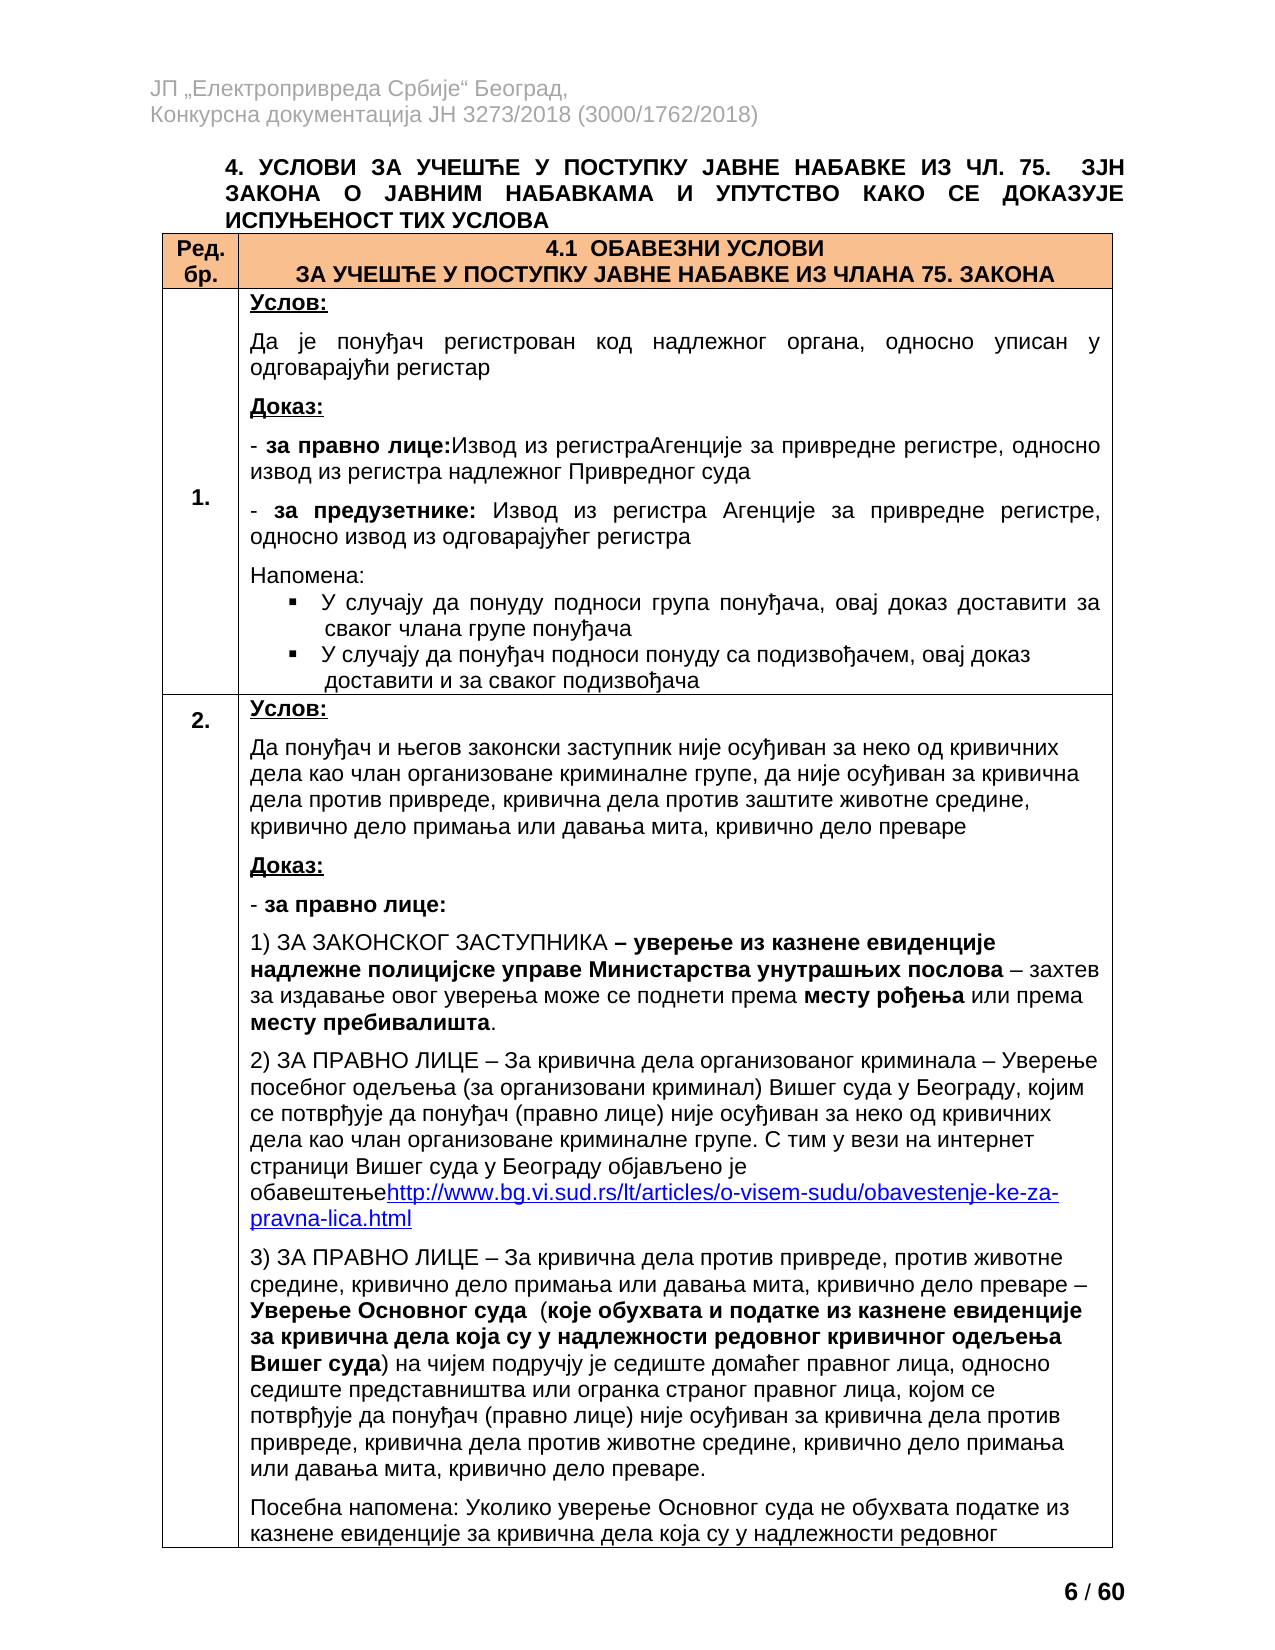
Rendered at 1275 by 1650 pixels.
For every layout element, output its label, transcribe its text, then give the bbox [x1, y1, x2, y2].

table_header Ред. бр. [163, 234, 238, 288]
subtitle 4. УСЛОВИ ЗА УЧЕШЋЕ У ПОСТУПКУ ЈАВНЕ НАБАВКЕ ИЗ ЧЛ. 75. ЗЈН ЗАКОНА О ЈАВНИМ НАБАВКАМА И УПУТСТВО КАКО СЕ ДОКАЗУЈЕ ИСПУЊЕНОСТ ТИХ УСЛОВА [225, 154, 1125, 233]
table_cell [239, 695, 1112, 1547]
table_cell 1. [163, 289, 238, 694]
table_header 4.1 ОБАВЕЗНИ УСЛОВИ ЗА УЧЕШЋЕ У ПОСТУПКУ ЈАВНЕ НАБАВКЕ ИЗ ЧЛАНА 75. ЗАКОНА [239, 234, 1112, 288]
table_cell Услов: Да је понуђач регистрован код надлежног органа, односно уписан у одговарајући регистар Доказ: - за правно лице:Извод из регистраАгенције за привредне регистре, односно извод из регистра надлежног Привредног суда - за предузетнике: Извод из регистра Агенције за привредне регистре, односно извод из одговарајућег регистра Напомена: У случају да понуду подноси група понуђача, овај доказ доставити за сваког члана групе понуђача У случају да понуђач подноси понуду са подизвођачем, овај доказ доставити и за сваког подизвођача [239, 289, 1112, 694]
table_cell 2. [163, 695, 238, 1547]
